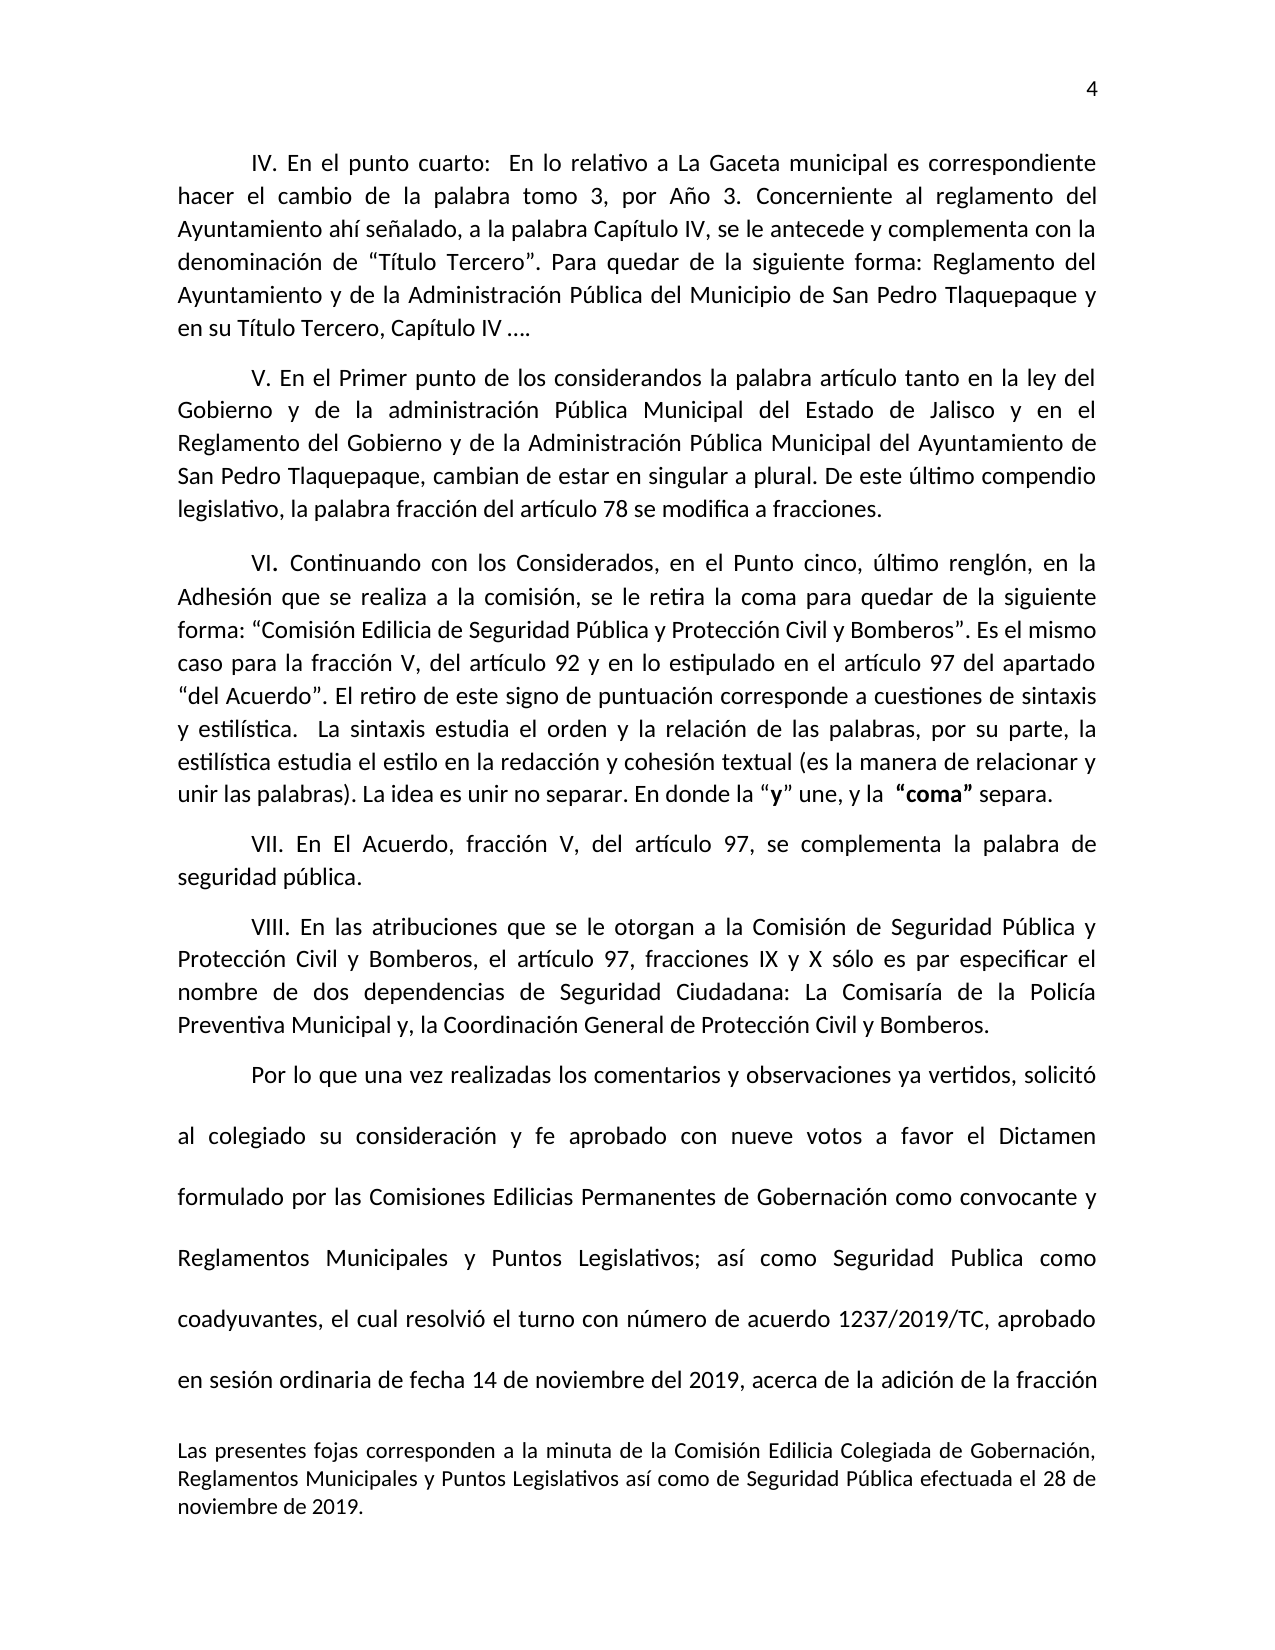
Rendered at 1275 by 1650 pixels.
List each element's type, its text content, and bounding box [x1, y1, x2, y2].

text VIII. En las atribuciones que se le otorgan a la Comisión de Seguridad Pública y Protección Civil y Bomberos, el artículo 97, fracciones IX y X sólo es par especificar el nombre de dos dependencias de Seguridad Ciudadana: La Comisaría de la Policía Preventiva Municipal y, la Coordinación General de Protección Civil y Bomberos. [177, 911, 1098, 1040]
text V. En el Primer punto de los considerandos la palabra artículo tanto en la ley del Gobierno y de la administración Pública Municipal del Estado de Jalisco y en el Reglamento del Gobierno y de la Administración Pública Municipal del Ayuntamiento de San Pedro Tlaquepaque, cambian de estar en singular a plural. De este último compendio legislativo, la palabra fracción del artículo 78 se modifica a fracciones. [177, 362, 1098, 524]
text VII. En El Acuerdo, fracción V, del artículo 97, se complementa la palabra de seguridad pública. [177, 828, 1098, 892]
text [177, 1059, 1098, 1395]
text IV. En el punto cuarto: En lo relativo a La Gaceta municipal es correspondiente hacer el cambio de la palabra tomo 3, por Año 3. Concerniente al reglamento del Ayuntamiento ahí señalado, a la palabra Capítulo IV, se le antecede y complementa con la denominación de “Título Tercero”. Para quedar de la siguiente forma: Reglamento del Ayuntamiento y de la Administración Pública del Municipio de San Pedro Tlaquepaque y en su Título Tercero, Capítulo IV …. [177, 148, 1098, 343]
text VI. Continuando con los Considerados, en el Punto cinco, último renglón, en la Adhesión que se realiza a la comisión, se le retira la coma para quedar de la siguiente forma: “Comisión Edilicia de Seguridad Pública y Protección Civil y Bomberos”. Es el mismo caso para la fracción V, del artículo 92 y en lo estipulado en el artículo 97 del apartado “del Acuerdo”. El retiro de este signo de puntuación corresponde a cuestiones de sintaxis y estilística. La sintaxis estudia el orden y la relación de las palabras, por su parte, la estilística estudia el estilo en la redacción y cohesión textual (es la manera de relacionar y unir las palabras). La idea es unir no separar. En donde la “y” une, y la “coma” separa. [177, 543, 1098, 809]
